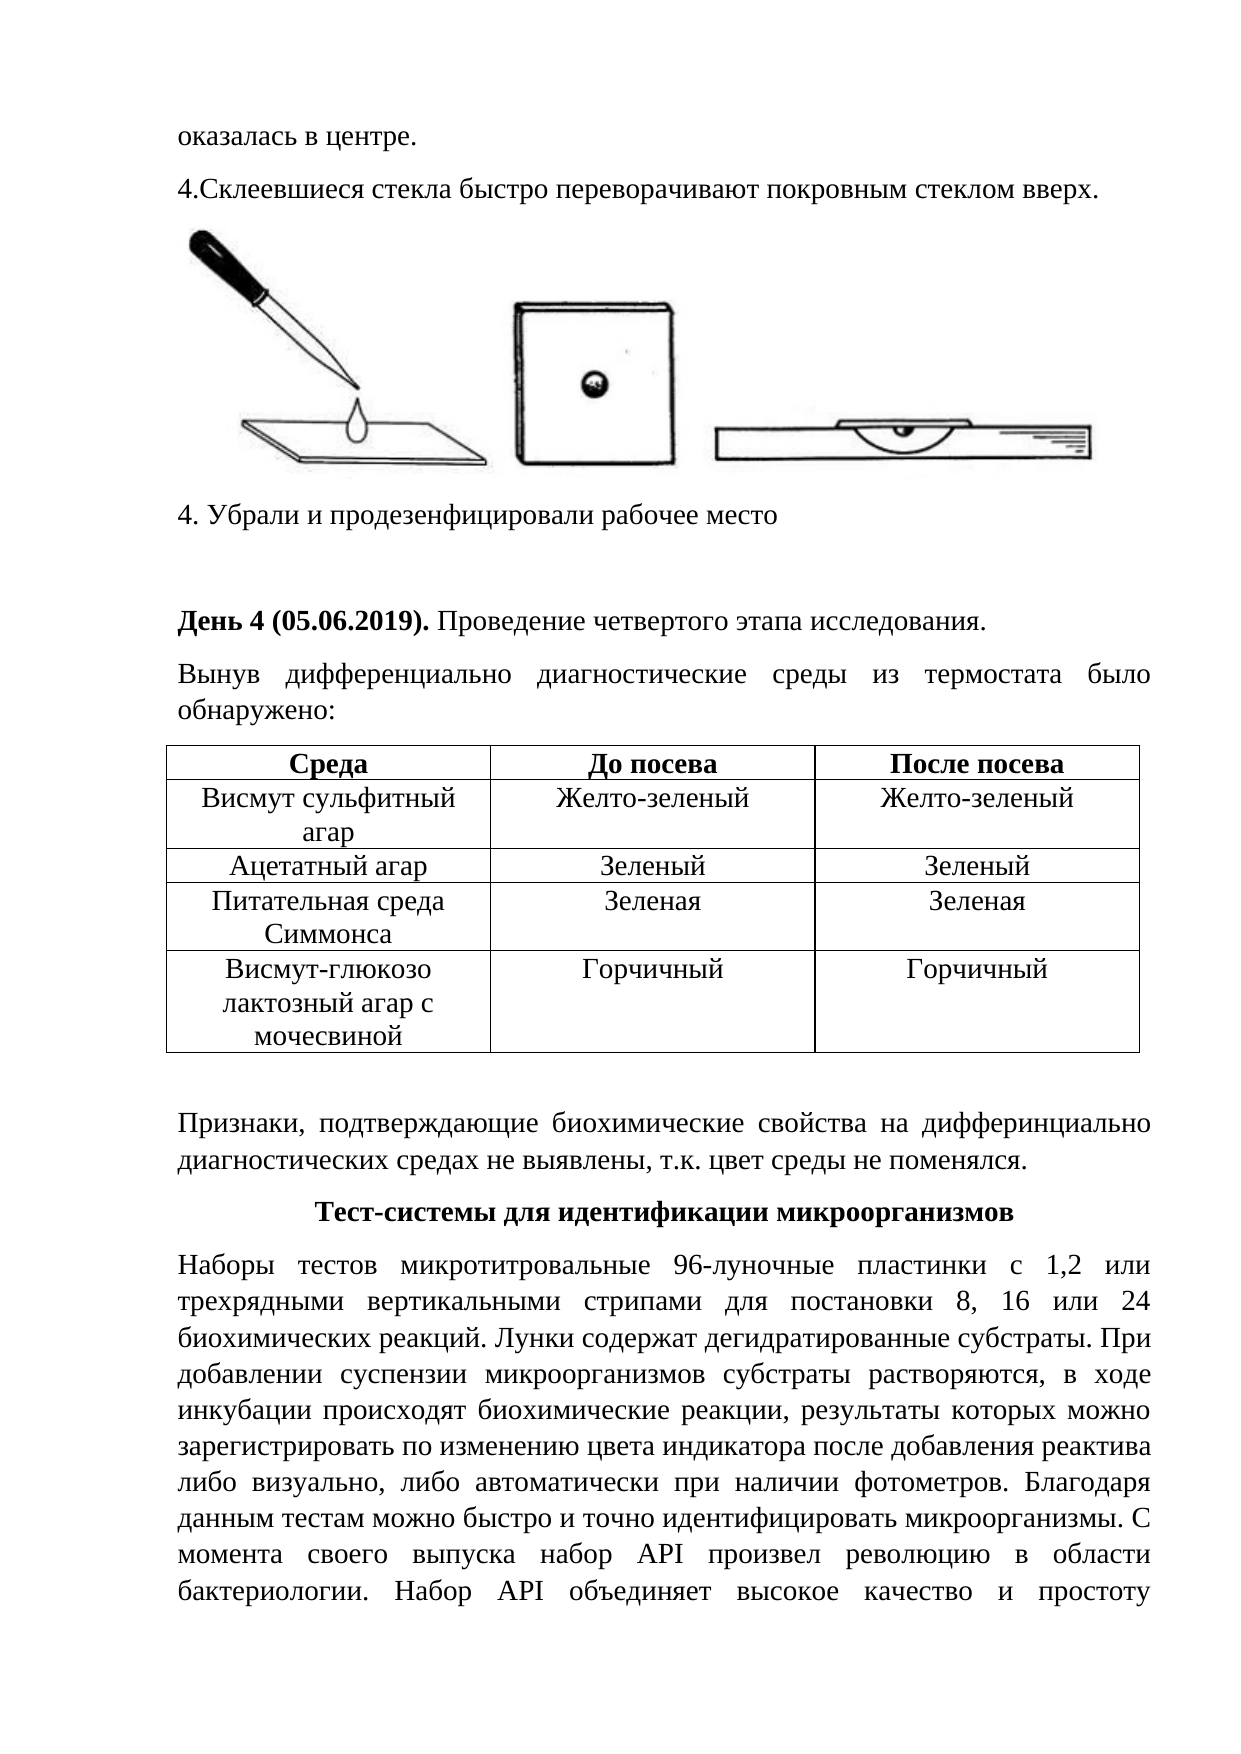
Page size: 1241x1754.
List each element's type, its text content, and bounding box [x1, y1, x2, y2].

table_cell Зеленый [491, 849, 814, 882]
text 4.Склеевшиеся стекла быстро переворачивают покровным стеклом вверх. [177, 171, 1152, 204]
table_cell Горчичный [491, 951, 814, 1052]
text Признаки, подтверждающие биохимические свойства на дифферинциально диагностических средах не выявлены, т.к. цвет среды не поменялся. [177, 1106, 1152, 1175]
text оказалась в центре. [177, 118, 1152, 152]
table_cell Висмут-глюкозо лактозный агар с мочесвиной [167, 951, 490, 1052]
table_cell Висмут сульфитный агар [167, 780, 490, 847]
text Тест-системы для идентификации микроорганизмов [177, 1194, 1152, 1228]
table_cell Горчичный [816, 951, 1139, 1052]
table_cell Желто-зеленый [816, 780, 1139, 847]
table_cell Зеленая [816, 883, 1139, 950]
picture [177, 223, 1099, 479]
text День 4 (05.06.2019). Проведение четвертого этапа исследования. [177, 603, 1152, 636]
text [177, 1247, 1152, 1606]
table_header После посева [816, 746, 1139, 779]
table_cell Зеленый [816, 849, 1139, 882]
table_cell Желто-зеленый [491, 780, 814, 847]
table_cell Зеленая [491, 883, 814, 950]
table_cell Питательная среда Симмонса [167, 883, 490, 950]
text Вынув дифференциально диагностические среды из термостата было обнаружено: [177, 656, 1152, 725]
text 4. Убрали и продезенфицировали рабочее место [177, 497, 1152, 531]
table_header Среда [167, 746, 490, 779]
table_cell Ацетатный агар [167, 849, 490, 882]
table_header До посева [491, 746, 814, 779]
